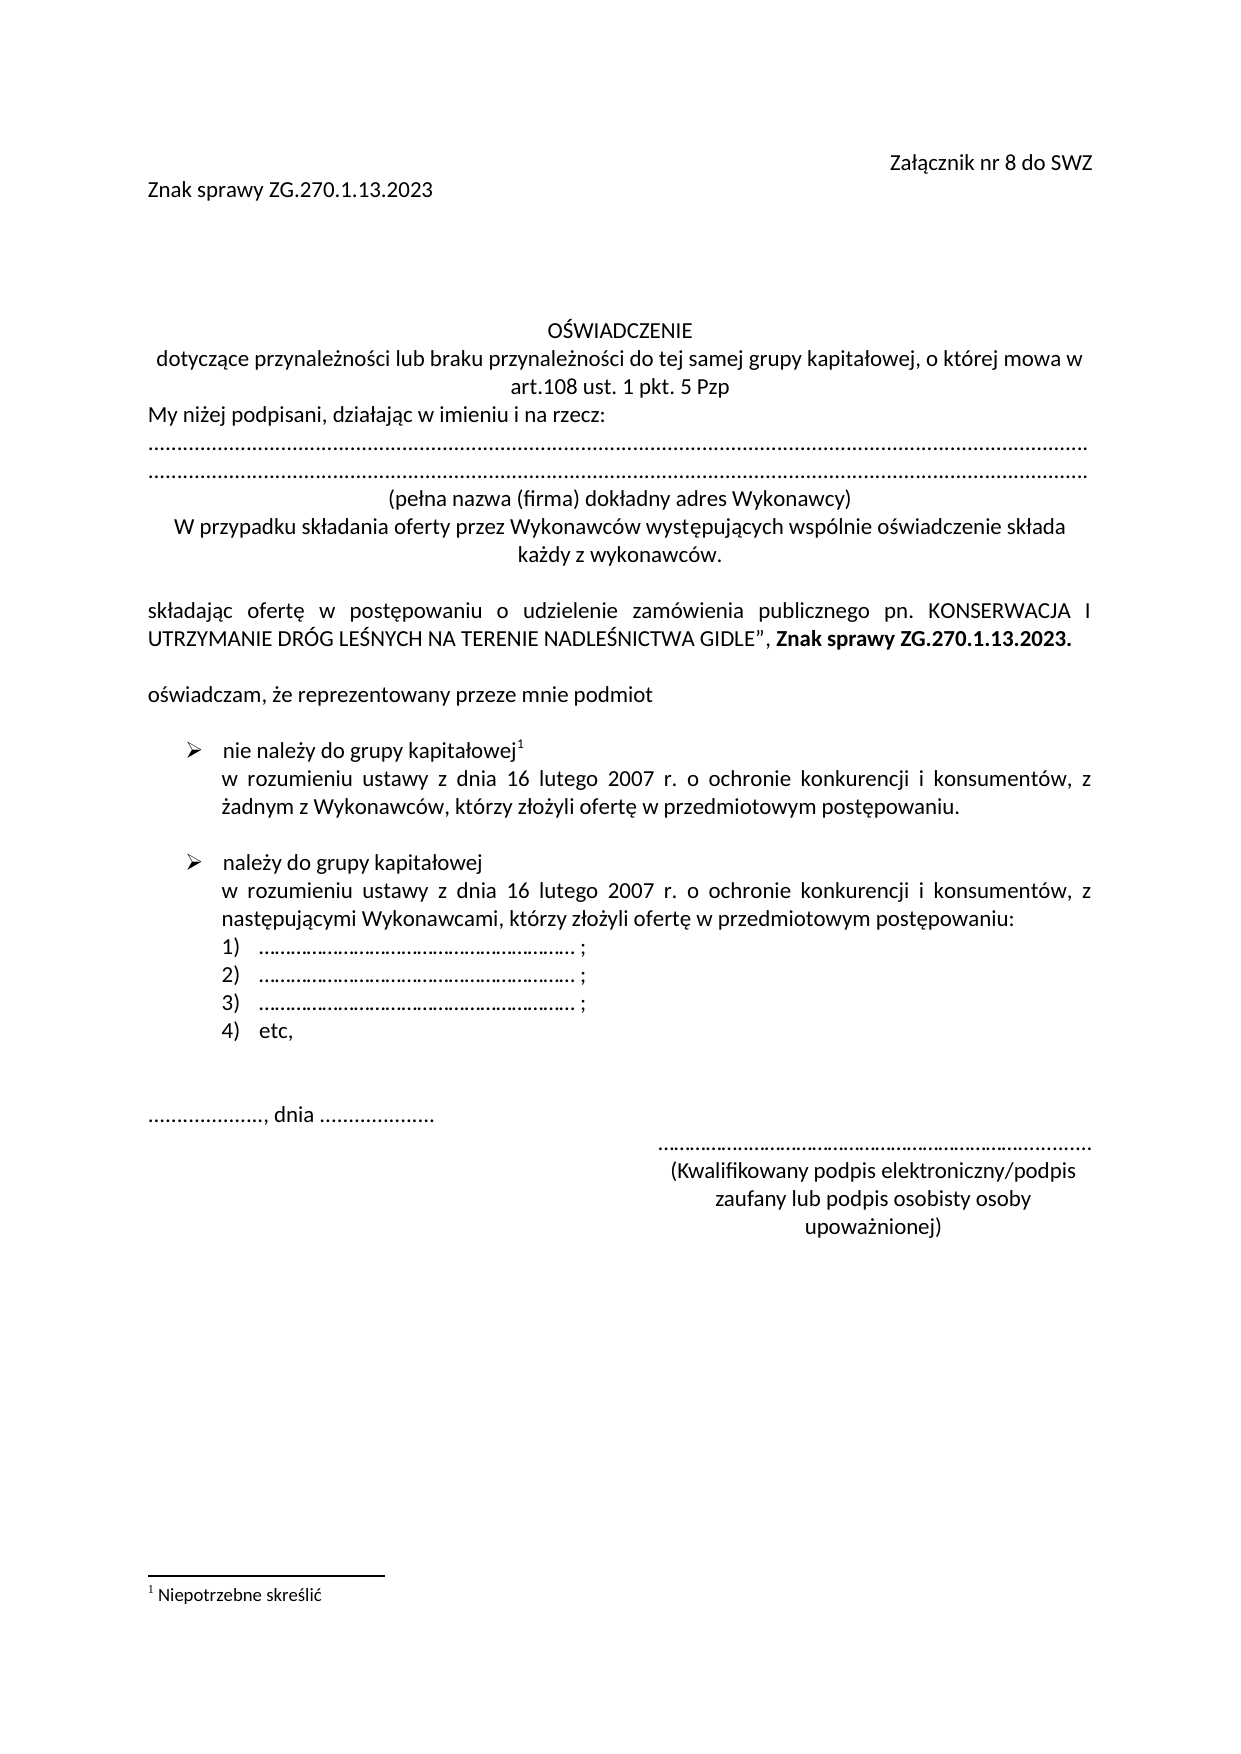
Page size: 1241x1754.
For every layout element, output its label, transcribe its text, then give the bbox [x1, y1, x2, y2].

text (Kwalifikowany podpis elektroniczny/podpis zaufany lub podpis osobisty osoby upoważnionej) [654, 1156, 1093, 1240]
list należy do grupy kapitałowej [185, 848, 1093, 876]
text My niżej podpisani, działając w imieniu i na rzecz: [148, 400, 1093, 428]
text ................................................................................................................................................................... [148, 428, 1093, 456]
text dotyczące przynależności lub braku przynależności do tej samej grupy kapitałowej, o której mowa w art.108 ust. 1 pkt. 5 Pzp [148, 344, 1093, 400]
text w rozumieniu ustawy z dnia 16 lutego 2007 r. o ochronie konkurencji i konsumentów, z żadnym z Wykonawców, którzy złożyli ofertę w przedmiotowym postępowaniu. [221, 764, 1093, 820]
list …………………………………………………… ; [221, 960, 1093, 988]
list etc, [221, 1016, 1093, 1044]
text OŚWIADCZENIE [148, 316, 1093, 344]
list …………………………………………………… ; [221, 932, 1093, 960]
text Załącznik nr 8 do SWZ [148, 148, 1093, 176]
text (pełna nazwa (firma) dokładny adres Wykonawcy) W przypadku składania oferty przez Wykonawców występujących wspólnie oświadczenie składa każdy z wykonawców. [148, 484, 1093, 568]
text składając ofertę w postępowaniu o udzielenie zamówienia publicznego pn. KONSERWACJA I UTRZYMANIE DRÓG LEŚNYCH NA TERENIE NADLEŚNICTWA GIDLE”, Znak sprawy ZG.270.1.13.2023. [148, 596, 1093, 652]
list …………………………………………………… ; [221, 988, 1093, 1016]
text ……………..……………………………………………............. [654, 1128, 1093, 1156]
text oświadczam, że reprezentowany przeze mnie podmiot [148, 680, 1093, 708]
list nie należy do grupy kapitałowej [185, 736, 1093, 764]
text ...................., dnia .................... [148, 1100, 1093, 1128]
text w rozumieniu ustawy z dnia 16 lutego 2007 r. o ochronie konkurencji i konsumentów, z następującymi Wykonawcami, którzy złożyli ofertę w przedmiotowym postępowaniu: [221, 876, 1093, 932]
text ................................................................................................................................................................... [148, 456, 1093, 484]
text Znak sprawy ZG.270.1.13.2023 [148, 176, 1093, 204]
